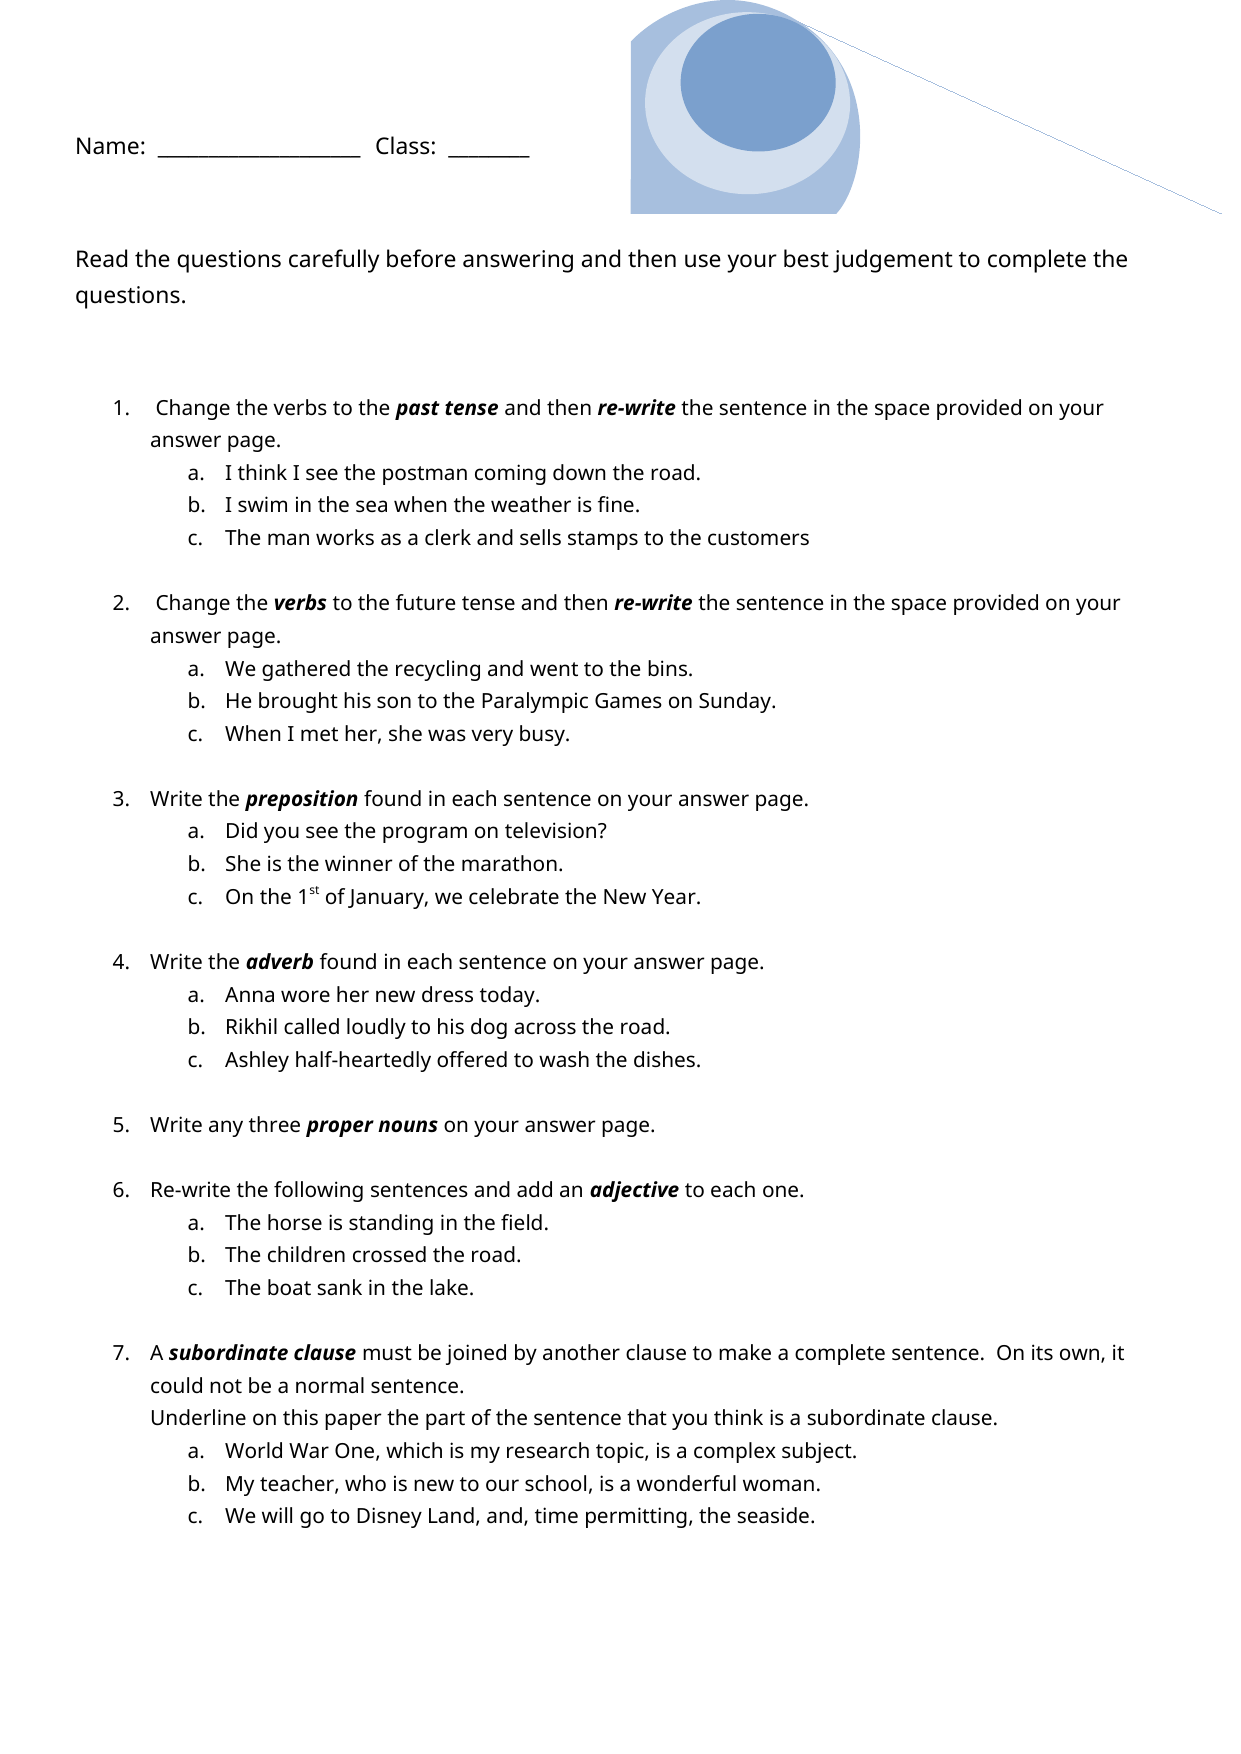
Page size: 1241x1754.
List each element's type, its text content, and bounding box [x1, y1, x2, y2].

list Write any three proper nouns on your answer page. [112, 1110, 1165, 1138]
list Re-write the following sentences and add an adjective to each one. [112, 1175, 1165, 1204]
list The horse is standing in the field. [187, 1208, 1165, 1236]
list The children crossed the road. [187, 1241, 1165, 1269]
list Change the verbs to the past tense and then re-write the sentence in the space provided on your answer page. [112, 393, 1165, 454]
list The man works as a clerk and sells stamps to the customers [187, 523, 1165, 552]
text Read the questions carefully before answering and then use your best judgement to complete the questions. [75, 243, 1165, 311]
text Name: ____________________ Class: ________ [75, 130, 1165, 161]
list Rikhil called loudly to his dog across the road. [187, 1012, 1165, 1041]
list A subordinate clause must be joined by another clause to make a complete sentence. On its own, it could not be a normal sentence. [112, 1338, 1165, 1399]
list She is the winner of the marathon. [187, 849, 1165, 878]
list Underline on this paper the part of the sentence that you think is a subordinate clause. [150, 1403, 1165, 1432]
list He brought his son to the Paralympic Games on Sunday. [187, 686, 1165, 715]
list Anna wore her new dress today. [187, 980, 1165, 1008]
list Did you see the program on television? [187, 817, 1165, 845]
list Change the verbs to the future tense and then re-write the sentence in the space provided on your answer page. [112, 588, 1165, 649]
list World War One, which is my research topic, is a complex subject. [187, 1436, 1165, 1464]
list Write the adverb found in each sentence on your answer page. [112, 947, 1165, 976]
list We will go to Disney Land, and, time permitting, the seaside. [187, 1501, 1165, 1530]
list My teacher, who is new to our school, is a wonderful woman. [187, 1469, 1165, 1497]
list I swim in the sea when the weather is fine. [187, 491, 1165, 519]
list When I met her, she was very busy. [187, 719, 1165, 747]
list Ashley half-heartedly offered to wash the dishes. [187, 1045, 1165, 1073]
list The boat sank in the lake. [187, 1273, 1165, 1302]
list Write the preposition found in each sentence on your answer page. [112, 784, 1165, 812]
list I think I see the postman coming down the road. [187, 458, 1165, 486]
list We gathered the recycling and went to the bins. [187, 654, 1165, 682]
list On the 1st of January, we celebrate the New Year. [187, 882, 1165, 910]
